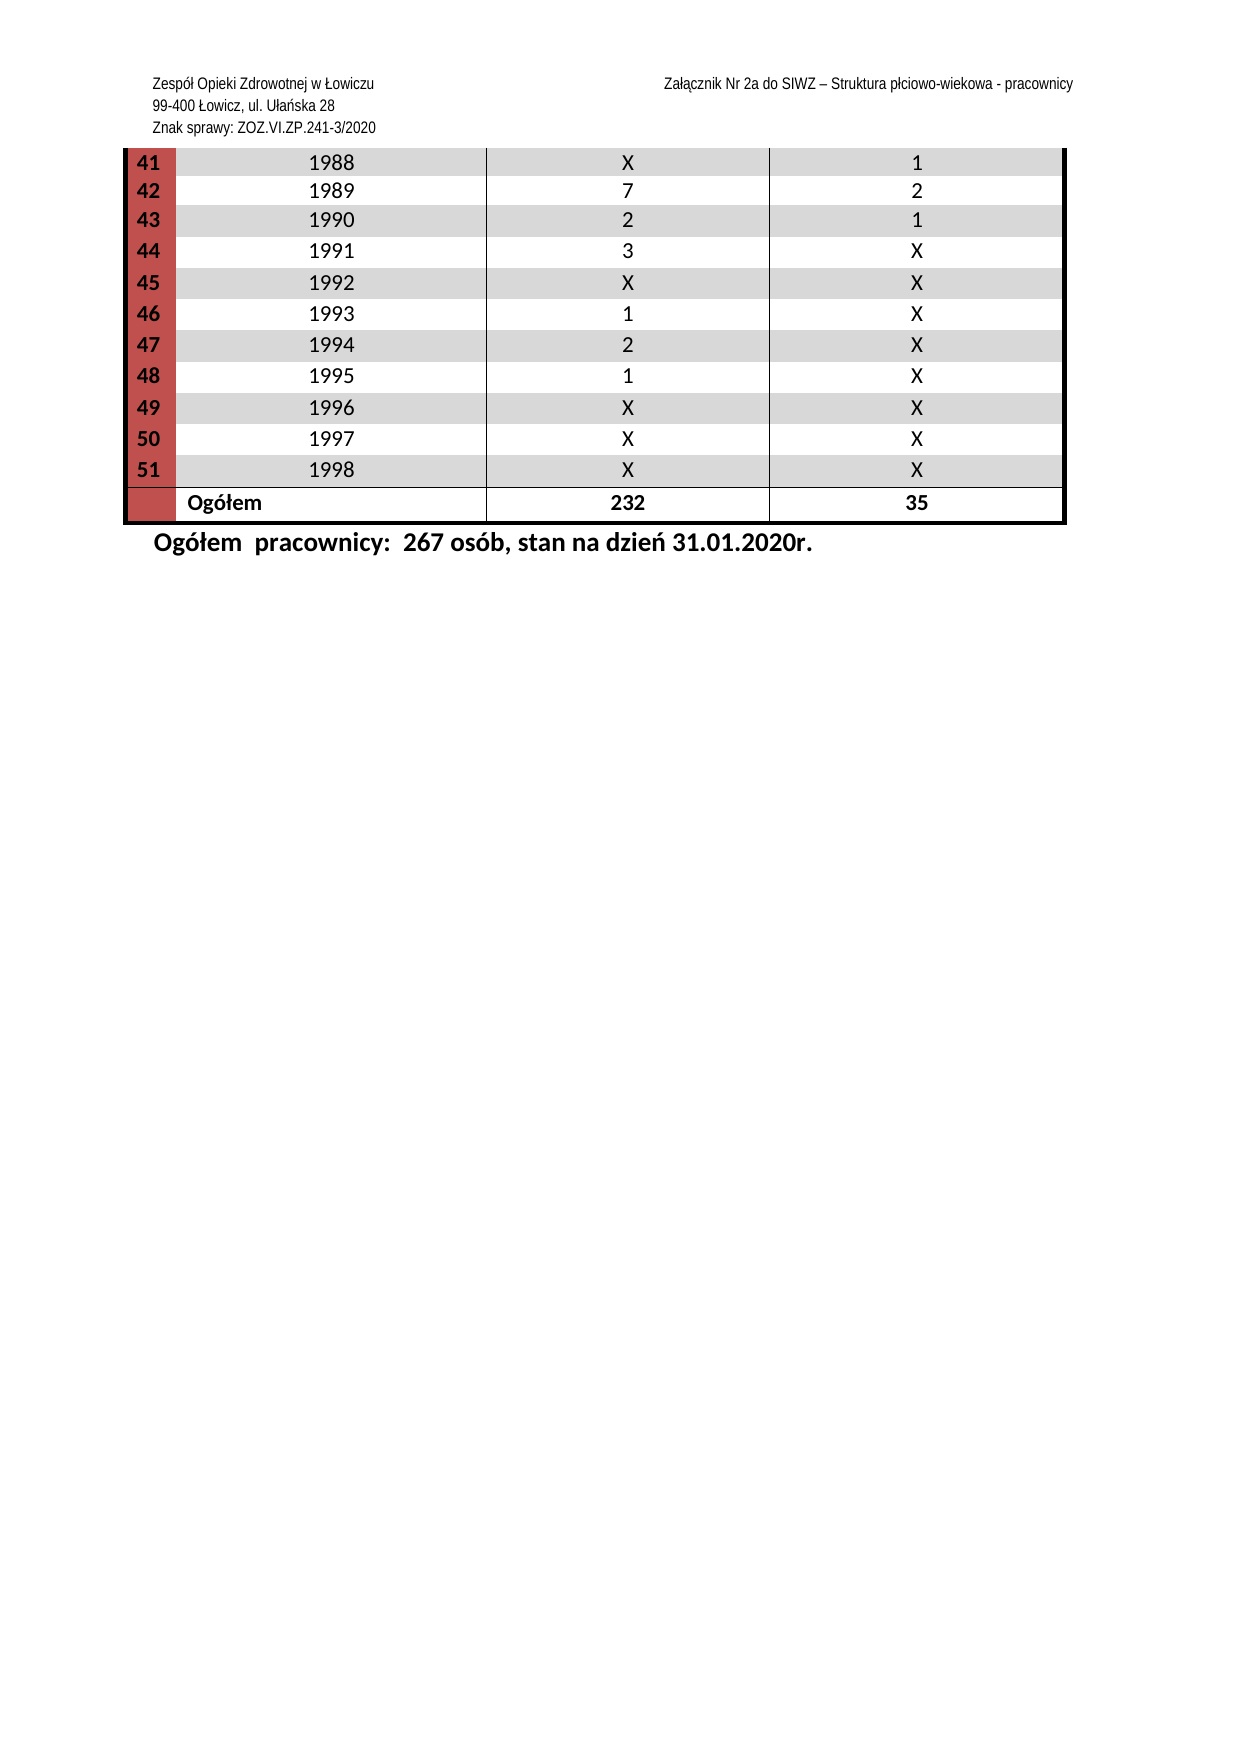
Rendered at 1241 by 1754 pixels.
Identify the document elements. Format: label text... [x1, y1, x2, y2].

table_cell 46 [128, 299, 176, 330]
table_cell 51 [128, 455, 176, 487]
table_cell 1990 [176, 205, 486, 237]
table_cell X [770, 237, 1062, 268]
table_cell 232 [487, 488, 769, 521]
table_cell 47 [128, 330, 176, 362]
table_cell X [487, 424, 769, 455]
table_cell 7 [487, 176, 769, 205]
table_cell 49 [128, 393, 176, 424]
table_cell 1998 [176, 455, 486, 487]
table_cell X [770, 268, 1062, 299]
table_cell 35 [770, 488, 1062, 521]
table_cell 1997 [176, 424, 486, 455]
table_cell 2 [487, 205, 769, 237]
table_cell X [770, 393, 1062, 424]
table_cell 48 [128, 362, 176, 393]
table_cell X [770, 455, 1062, 487]
table_cell 1 [770, 148, 1062, 176]
table_cell 1996 [176, 393, 486, 424]
table_cell 1991 [176, 237, 486, 268]
table_cell X [770, 299, 1062, 330]
table_cell X [770, 424, 1062, 455]
table_cell X [487, 455, 769, 487]
table_cell X [487, 393, 769, 424]
table_cell [128, 488, 176, 521]
table_cell 44 [128, 237, 176, 268]
table_cell X [487, 148, 769, 176]
table_cell 3 [487, 237, 769, 268]
table_cell 41 [128, 148, 176, 176]
table_cell X [487, 268, 769, 299]
table_cell 1 [770, 205, 1062, 237]
table_cell 50 [128, 424, 176, 455]
table_cell 2 [487, 330, 769, 362]
table_cell 2 [770, 176, 1062, 205]
table_cell 45 [128, 268, 176, 299]
table_cell 42 [128, 176, 176, 205]
table_cell 1 [487, 299, 769, 330]
table_cell X [770, 330, 1062, 362]
table_cell 1993 [176, 299, 486, 330]
table_cell 1994 [176, 330, 486, 362]
table_cell 1995 [176, 362, 486, 393]
table_cell 1992 [176, 268, 486, 299]
table_cell 1989 [176, 176, 486, 205]
table_cell 43 [128, 205, 176, 237]
table_cell Ogółem [176, 488, 486, 521]
table_cell 1988 [176, 148, 486, 176]
table_cell X [770, 362, 1062, 393]
table_cell 1 [487, 362, 769, 393]
text Ogółem pracownicy: 267 osób, stan na dzień 31.01.2020r. [148, 525, 1092, 558]
